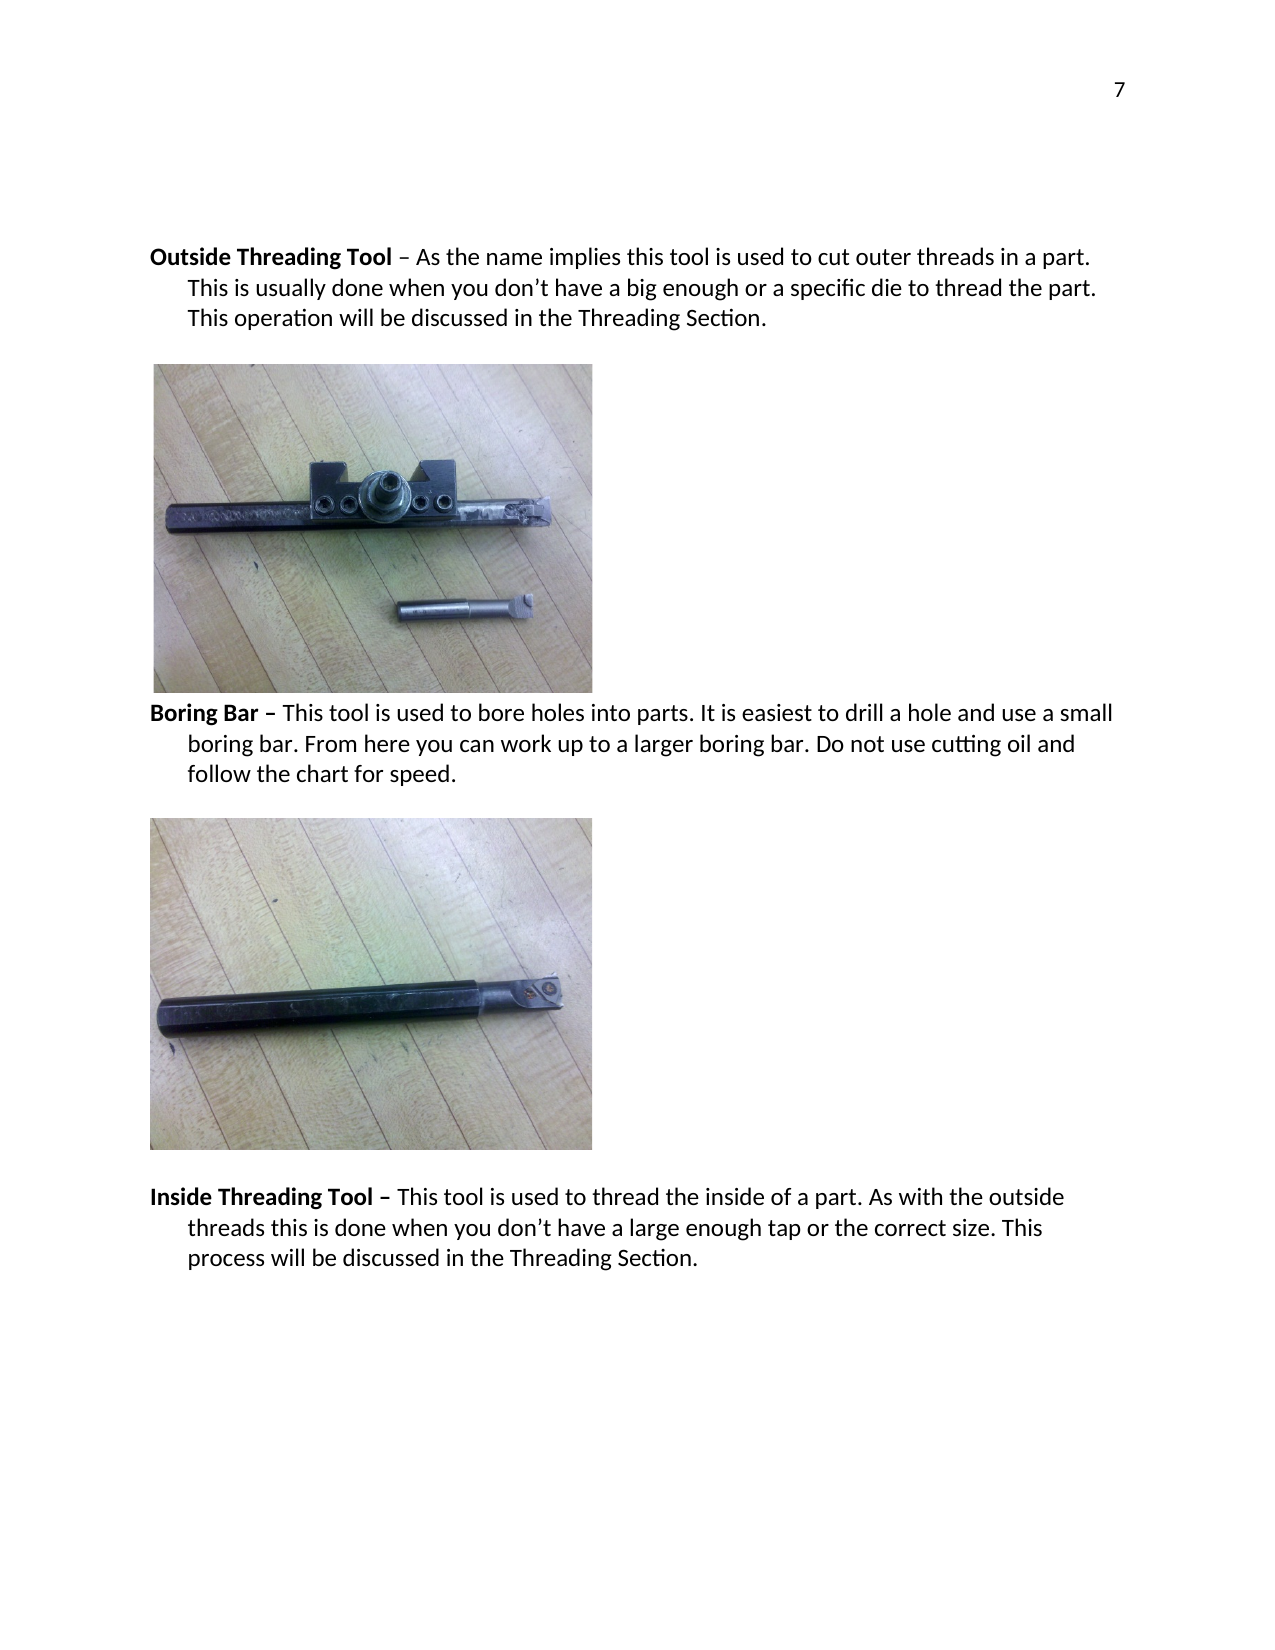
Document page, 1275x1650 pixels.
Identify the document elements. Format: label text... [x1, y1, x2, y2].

picture [153, 364, 593, 693]
text Outside Threading Tool – As the name implies this tool is used to cut outer threads in a part. This is usually done when you don’t have a big enough or a specific die to thread the part. This operation will be discussed in the Threading Section. [150, 242, 1125, 333]
picture [150, 818, 593, 1150]
text Boring Bar – This tool is used to bore holes into parts. It is easiest to drill a hole and use a small boring bar. From here you can work up to a larger boring bar. Do not use cutting oil and follow the chart for speed. [150, 697, 1125, 789]
text Inside Threading Tool – This tool is used to thread the inside of a part. As with the outside threads this is done when you don’t have a large enough tap or the correct size. This process will be discussed in the Threading Section. [150, 1181, 1125, 1273]
